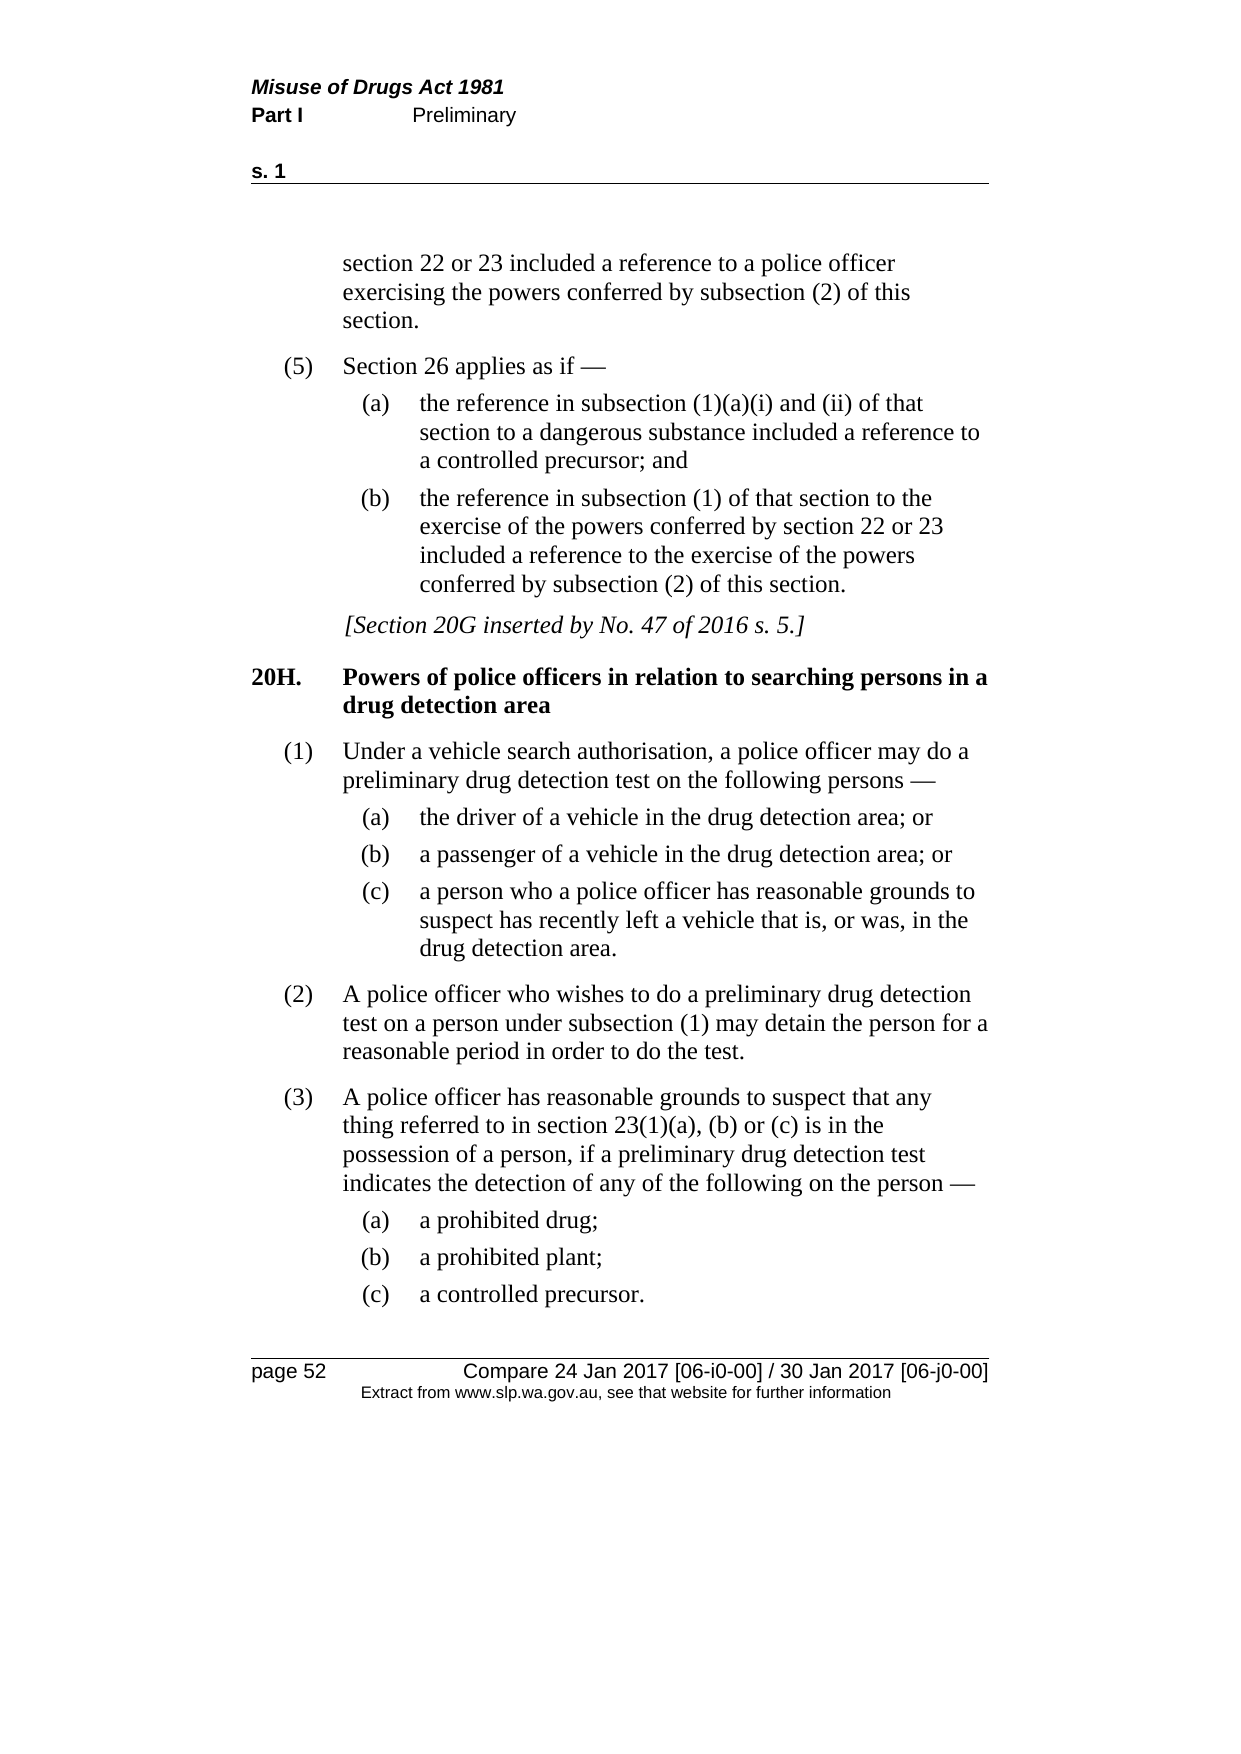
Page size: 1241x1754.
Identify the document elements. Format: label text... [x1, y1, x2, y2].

text (b) a passenger of a vehicle in the drug detection area; or [251, 839, 989, 868]
text (b) a prohibited plant; [251, 1242, 989, 1271]
text (2) A police officer who wishes to do a preliminary drug detection test on a person under subsection (1) may detain the person for a reasonable period in order to do the test. [251, 979, 989, 1065]
text (1) Under a vehicle search authorisation, a police officer may do a preliminary drug detection test on the following persons — [251, 736, 989, 793]
text (3) A police officer has reasonable grounds to suspect that any thing referred to in section 23(1)(a), (b) or (c) is in the possession of a person, if a preliminary drug detection test indicates the detection of any of the following on the person — [251, 1082, 989, 1197]
text (b) the reference in subsection (1) of that section to the exercise of the powers conferred by section 22 or 23 included a reference to the exercise of the powers conferred by subsection (2) of this section. [251, 483, 989, 598]
subtitle 20H. Powers of police officers in relation to searching persons in a drug detection area [251, 662, 989, 719]
text (a) a prohibited drug; [251, 1205, 989, 1234]
text (c) a person who a police officer has reasonable grounds to suspect has recently left a vehicle that is, or was, in the drug detection area. [251, 876, 989, 962]
text (a) the driver of a vehicle in the drug detection area; or [251, 802, 989, 831]
text [Section 20G inserted by No. 47 of 2016 s. 5.] [251, 610, 989, 639]
text (5) Section 26 applies as if — [251, 351, 989, 380]
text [251, 248, 989, 334]
text (c) a controlled precursor. [251, 1279, 989, 1308]
text (a) the reference in subsection (1)(a)(i) and (ii) of that section to a dangerous substance included a reference to a controlled precursor; and [251, 388, 989, 474]
